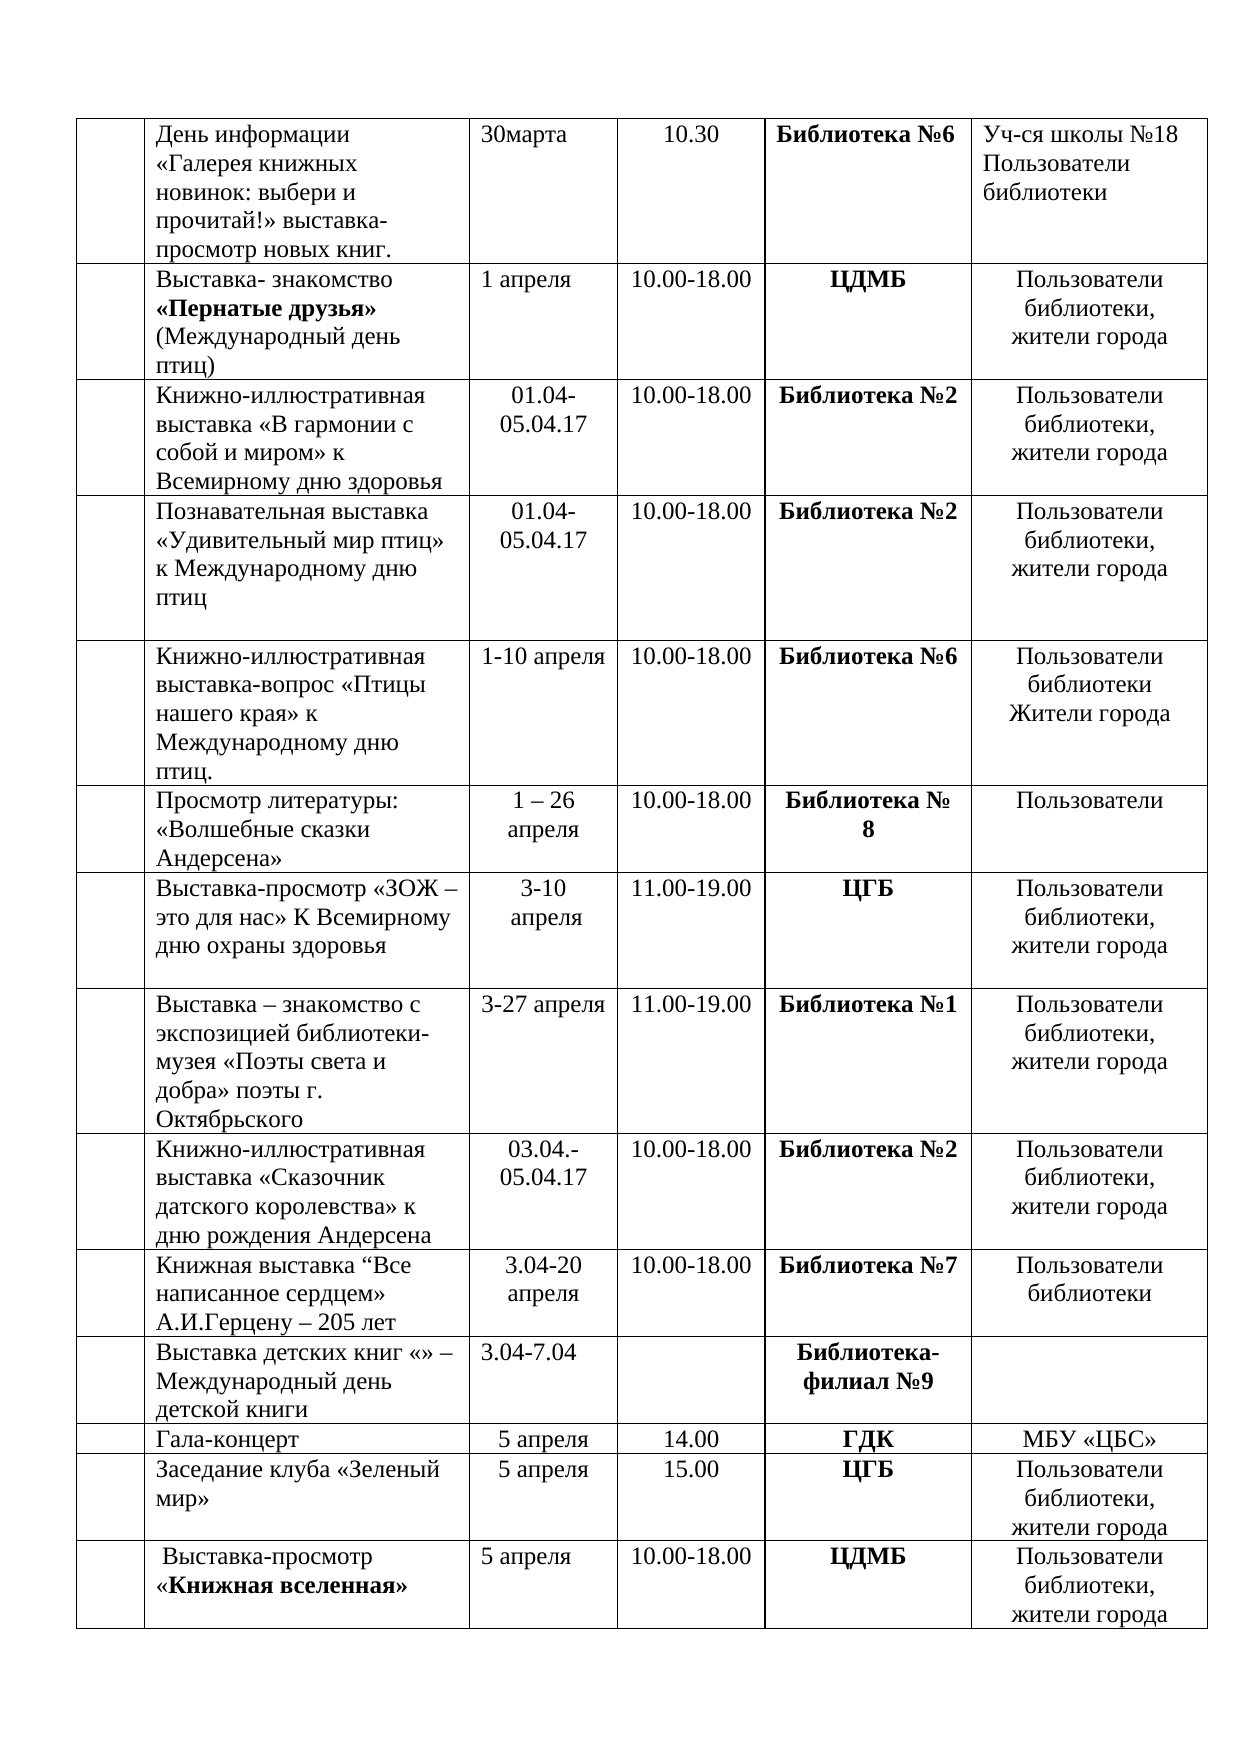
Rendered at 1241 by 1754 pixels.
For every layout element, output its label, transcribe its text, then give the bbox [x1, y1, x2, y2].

table_cell Пользователи библиотеки, жители города [972, 380, 1207, 495]
table_cell Библиотека № 8 [766, 786, 971, 872]
table_cell Пользователи [972, 786, 1207, 872]
table_cell 10.00-18.00 [618, 1134, 764, 1249]
table_cell Заседание клуба «Зеленый мир» [145, 1454, 469, 1540]
table_cell 14.00 [618, 1424, 764, 1453]
table_cell ЦДМБ [766, 264, 971, 379]
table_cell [145, 1541, 469, 1628]
table_cell [77, 786, 144, 872]
table_cell 5 апреля [470, 1541, 617, 1628]
table_cell Пользователи библиотеки, жители города [972, 989, 1207, 1133]
table_cell Книжно-иллюстративная выставка «В гармонии с собой и миром» к Всемирному дню здоровья [145, 380, 469, 495]
table_cell 03.04.-05.04.17 [470, 1134, 617, 1249]
table_cell 11.00-19.00 [618, 989, 764, 1133]
table_cell Библиотека №2 [766, 1134, 971, 1249]
table_cell [77, 1134, 144, 1249]
table_cell 3.04-20 апреля [470, 1250, 617, 1336]
table_cell [77, 1250, 144, 1336]
table_cell 1 апреля [470, 264, 617, 379]
table_cell [77, 380, 144, 495]
table_cell 3-27 апреля [470, 989, 617, 1133]
table_cell [77, 989, 144, 1133]
table_cell Выставка – знакомство с экспозицией библиотеки-музея «Поэты света и добра» поэты г. Октябрьского [145, 989, 469, 1133]
table_cell 10.00-18.00 [618, 380, 764, 495]
table_cell 10.00-18.00 [618, 1250, 764, 1336]
table_cell [77, 1337, 144, 1423]
table_cell [77, 264, 144, 379]
table_cell Пользователи библиотеки, жители города [972, 873, 1207, 988]
table_cell Уч-ся школы №18 Пользователи библиотеки [972, 119, 1207, 263]
table_cell 30марта [470, 119, 617, 263]
table_cell Пользователи библиотеки, жители города [972, 496, 1207, 640]
table_cell Книжно-иллюстративная выставка-вопрос «Птицы нашего края» к Международному дню птиц. [145, 641, 469, 784]
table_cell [972, 1541, 1207, 1628]
table_cell 10.00-18.00 [618, 264, 764, 379]
table_cell Книжно-иллюстративная выставка «Сказочник датского королевства» к дню рождения Андерсена [145, 1134, 469, 1249]
table_cell Библиотека №6 [766, 119, 971, 263]
table_cell Гала-концерт [145, 1424, 469, 1453]
table_cell День информации «Галерея книжных новинок: выбери и прочитай!» выставка-просмотр новых книг. [145, 119, 469, 263]
table_cell Библиотека №2 [766, 380, 971, 495]
table_cell [77, 1424, 144, 1453]
table_cell Пользователи библиотеки Жители города [972, 641, 1207, 784]
table_cell Просмотр литературы: «Волшебные сказки Андерсена» [145, 786, 469, 872]
table_cell 5 апреля [470, 1424, 617, 1453]
table_cell Библиотека №6 [766, 641, 971, 784]
table_cell 11.00-19.00 [618, 873, 764, 988]
table_cell Пользователи библиотеки, жители города [972, 1454, 1207, 1540]
table_cell [972, 1337, 1207, 1423]
table_cell [77, 641, 144, 784]
table_cell [618, 1337, 764, 1423]
table_cell 10.30 [618, 119, 764, 263]
table_cell 3.04-7.04 [470, 1337, 617, 1423]
table_cell 10.00-18.00 [618, 1541, 764, 1628]
table_cell Библиотека-филиал №9 [766, 1337, 971, 1423]
table_cell 10.00-18.00 [618, 496, 764, 640]
table_cell [77, 1454, 144, 1540]
table_cell Книжная выставка “Все написанное сердцем» А.И.Герцену – 205 лет [145, 1250, 469, 1336]
table_cell Пользователи библиотеки, жители города [972, 1134, 1207, 1249]
table_cell Выставка детских книг «» – Международный день детской книги [145, 1337, 469, 1423]
table_cell [77, 496, 144, 640]
table_cell 1-10 апреля [470, 641, 617, 784]
table_cell 10.00-18.00 [618, 641, 764, 784]
table_cell Библиотека №1 [766, 989, 971, 1133]
table_cell [77, 873, 144, 988]
table_cell МБУ «ЦБС» [972, 1424, 1207, 1453]
table_cell [77, 1541, 144, 1628]
table_cell Библиотека №7 [766, 1250, 971, 1336]
table_cell 15.00 [618, 1454, 764, 1540]
table_cell 01.04-05.04.17 [470, 496, 617, 640]
table_cell ЦГБ [766, 873, 971, 988]
table_cell Выставка- знакомство «Пернатые друзья» (Международный день птиц) [145, 264, 469, 379]
table_cell Библиотека №2 [766, 496, 971, 640]
table_cell Выставка-просмотр «ЗОЖ – это для нас» К Всемирному дню охраны здоровья [145, 873, 469, 988]
table_cell ЦДМБ [766, 1541, 971, 1628]
table_cell [77, 119, 144, 263]
table_cell 1 – 26 апреля [470, 786, 617, 872]
table_cell ЦГБ [766, 1454, 971, 1540]
table_cell 10.00-18.00 [618, 786, 764, 872]
table_cell 5 апреля [470, 1454, 617, 1540]
table_cell 01.04-05.04.17 [470, 380, 617, 495]
table_cell 3-10 апреля [470, 873, 617, 988]
table_cell Пользователи библиотеки [972, 1250, 1207, 1336]
table_cell ГДК [766, 1424, 971, 1453]
table_cell Познавательная выставка «Удивительный мир птиц» к Международному дню птиц [145, 496, 469, 640]
table_cell Пользователи библиотеки, жители города [972, 264, 1207, 379]
